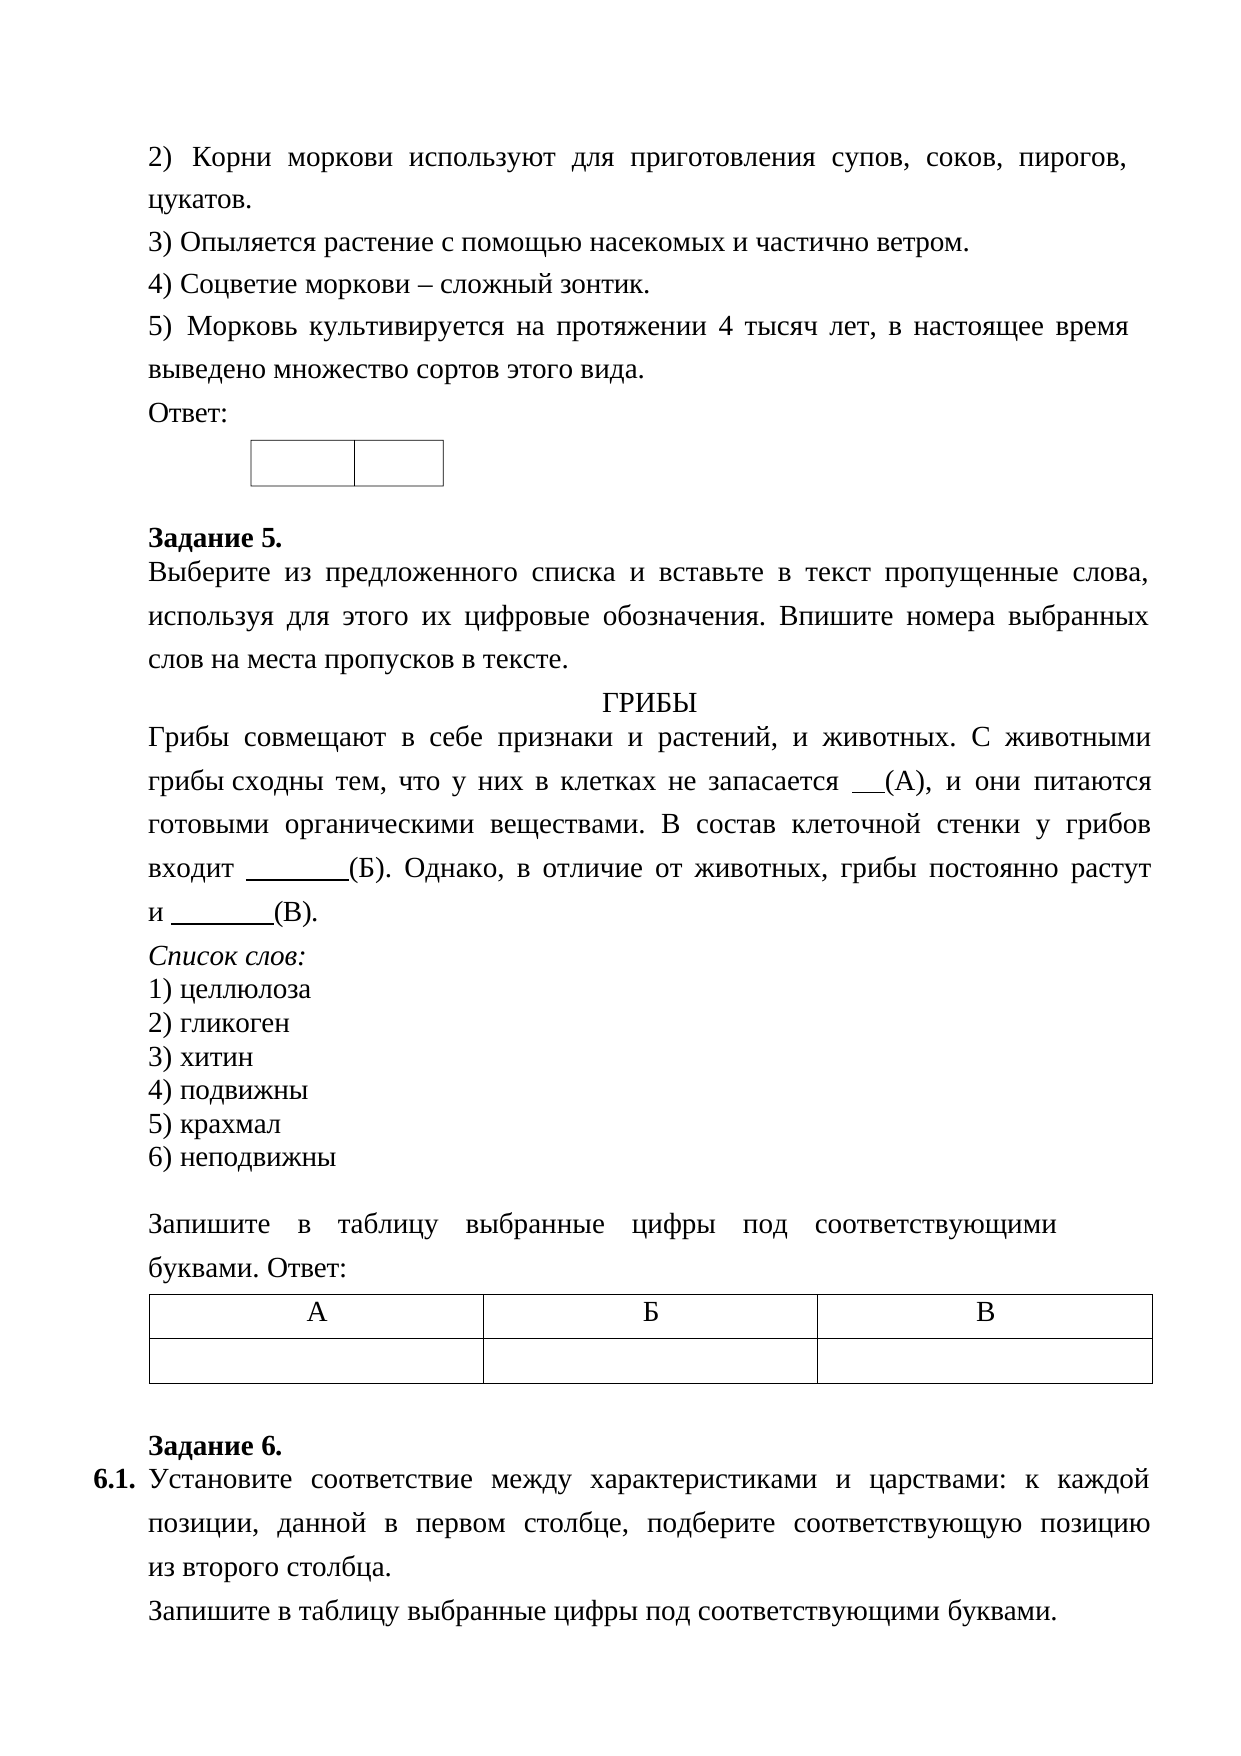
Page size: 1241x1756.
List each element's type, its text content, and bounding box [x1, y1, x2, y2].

text Грибы совмещают в себе признаки и растений, и животных. С животными грибы сходны тем, что у них в клетках не запасается (А), и они питаются готовыми органическими веществами. В состав клеточной стенки у грибов входит (Б). Однако, в отличие от животных, грибы постоянно растут и (В). [148, 719, 1152, 928]
text Запишите в таблицу выбранные цифры под соответствующими буквами. [148, 1593, 1169, 1626]
table_header В [818, 1295, 1152, 1338]
text ГРИБЫ [144, 685, 1155, 719]
list Установите соответствие между характеристиками и царствами: к каждой позиции, данной в первом столбце, подберите соответствующую позицию из второго столбца. [93, 1461, 1150, 1582]
table_header Б [484, 1295, 817, 1338]
list хитин [148, 1039, 1169, 1072]
table_cell [150, 1339, 483, 1383]
list крахмал [148, 1106, 1169, 1139]
list Опыляется растение с помощью насекомых и частично ветром. [148, 224, 1169, 258]
table_cell [484, 1339, 817, 1383]
list подвижны [148, 1072, 1169, 1106]
list Соцветие моркови – сложный зонтик. [148, 266, 1169, 300]
table_header А [150, 1295, 483, 1338]
list неподвижны [148, 1139, 1169, 1173]
list Корни моркови используют для приготовления супов, соков, пирогов, цукатов. [148, 139, 1150, 215]
text Выберите из предложенного списка и вставьте в текст пропущенные слова, используя для этого их цифровые обозначения. Впишите номера выбранных слов на места пропусков в тексте. [148, 554, 1150, 675]
text Ответ: [148, 395, 1169, 429]
text Запишите в таблицу выбранные цифры под соответствующими буквами. Ответ: [148, 1206, 1057, 1284]
list целлюлоза [148, 972, 1169, 1005]
text Задание 6. [148, 1428, 1169, 1461]
list Морковь культивируется на протяжении 4 тысяч лет, в настоящее время выведено множество сортов этого вида. [148, 308, 1150, 385]
list гликоген [148, 1005, 1169, 1039]
table_cell [818, 1339, 1152, 1383]
text Список слов: [148, 938, 1169, 972]
text Задание 5. [148, 520, 1169, 554]
